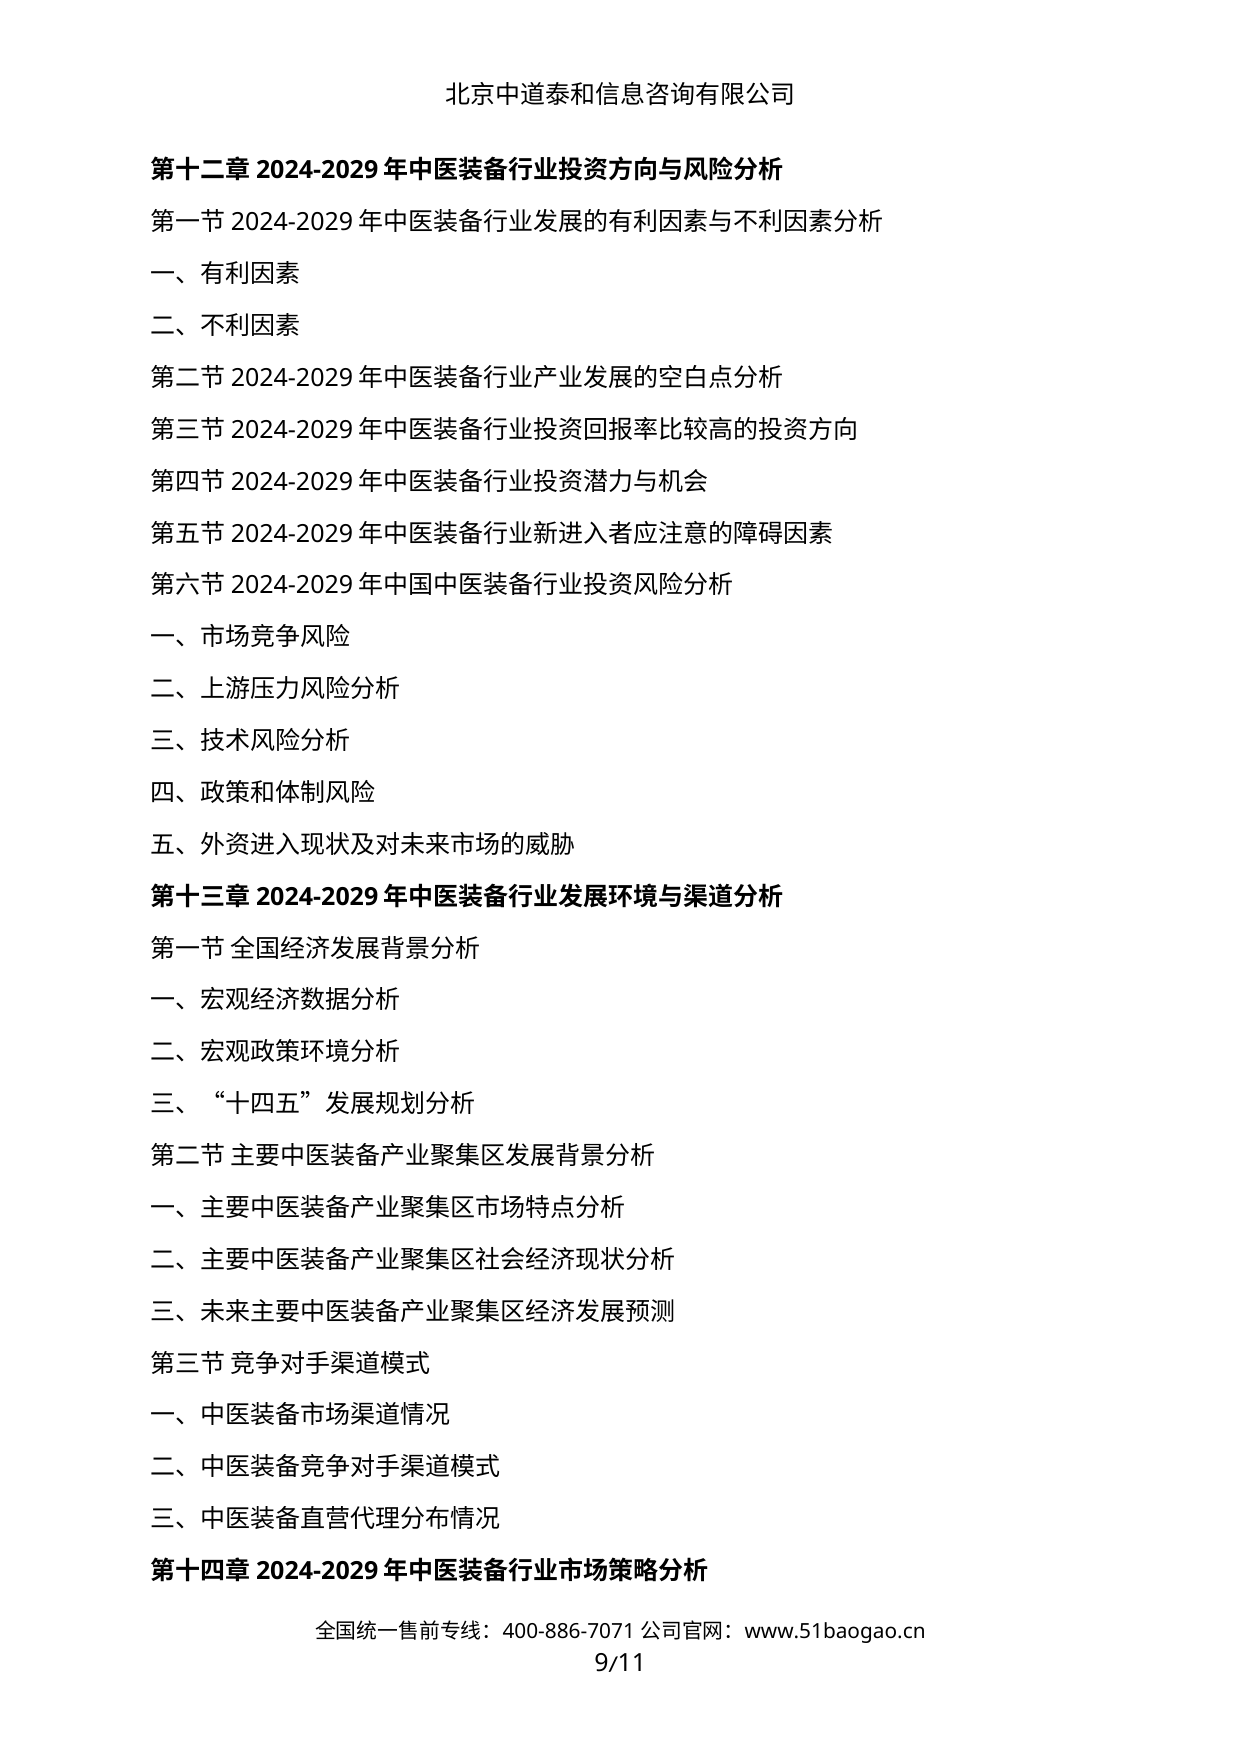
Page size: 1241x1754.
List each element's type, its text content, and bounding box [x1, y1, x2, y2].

text 第一节 2024-2029年中医装备行业发展的有利因素与不利因素分析 [150, 202, 1090, 238]
text 一、主要中医装备产业聚集区市场特点分析 [150, 1187, 1090, 1224]
text 第十二章 2024-2029年中医装备行业投资方向与风险分析 [150, 150, 1090, 186]
text 二、中医装备竞争对手渠道模式 [150, 1447, 1090, 1483]
text 第十四章 2024-2029年中医装备行业市场策略分析 [150, 1551, 1090, 1587]
text 第六节 2024-2029年中国中医装备行业投资风险分析 [150, 565, 1090, 601]
text 第二节 主要中医装备产业聚集区发展背景分析 [150, 1136, 1090, 1172]
text 二、不利因素 [150, 306, 1090, 342]
text 一、有利因素 [150, 254, 1090, 290]
text 第三节 竞争对手渠道模式 [150, 1343, 1090, 1379]
text 三、中医装备直营代理分布情况 [150, 1499, 1090, 1535]
text 一、市场竞争风险 [150, 617, 1090, 653]
text 四、政策和体制风险 [150, 772, 1090, 809]
text 二、主要中医装备产业聚集区社会经济现状分析 [150, 1239, 1090, 1276]
text 第二节 2024-2029年中医装备行业产业发展的空白点分析 [150, 357, 1090, 394]
text 第一节 全国经济发展背景分析 [150, 928, 1090, 964]
text 五、外资进入现状及对未来市场的威胁 [150, 824, 1090, 861]
text 二、上游压力风险分析 [150, 669, 1090, 705]
text 三、技术风险分析 [150, 721, 1090, 757]
text 三、“十四五”发展规划分析 [150, 1084, 1090, 1120]
text 第三节 2024-2029年中医装备行业投资回报率比较高的投资方向 [150, 409, 1090, 446]
text 第四节 2024-2029年中医装备行业投资潜力与机会 [150, 461, 1090, 497]
text 一、中医装备市场渠道情况 [150, 1395, 1090, 1431]
text 二、宏观政策环境分析 [150, 1032, 1090, 1068]
text 第五节 2024-2029年中医装备行业新进入者应注意的障碍因素 [150, 513, 1090, 549]
text 一、宏观经济数据分析 [150, 980, 1090, 1016]
text 三、未来主要中医装备产业聚集区经济发展预测 [150, 1291, 1090, 1327]
text 第十三章 2024-2029年中医装备行业发展环境与渠道分析 [150, 876, 1090, 912]
